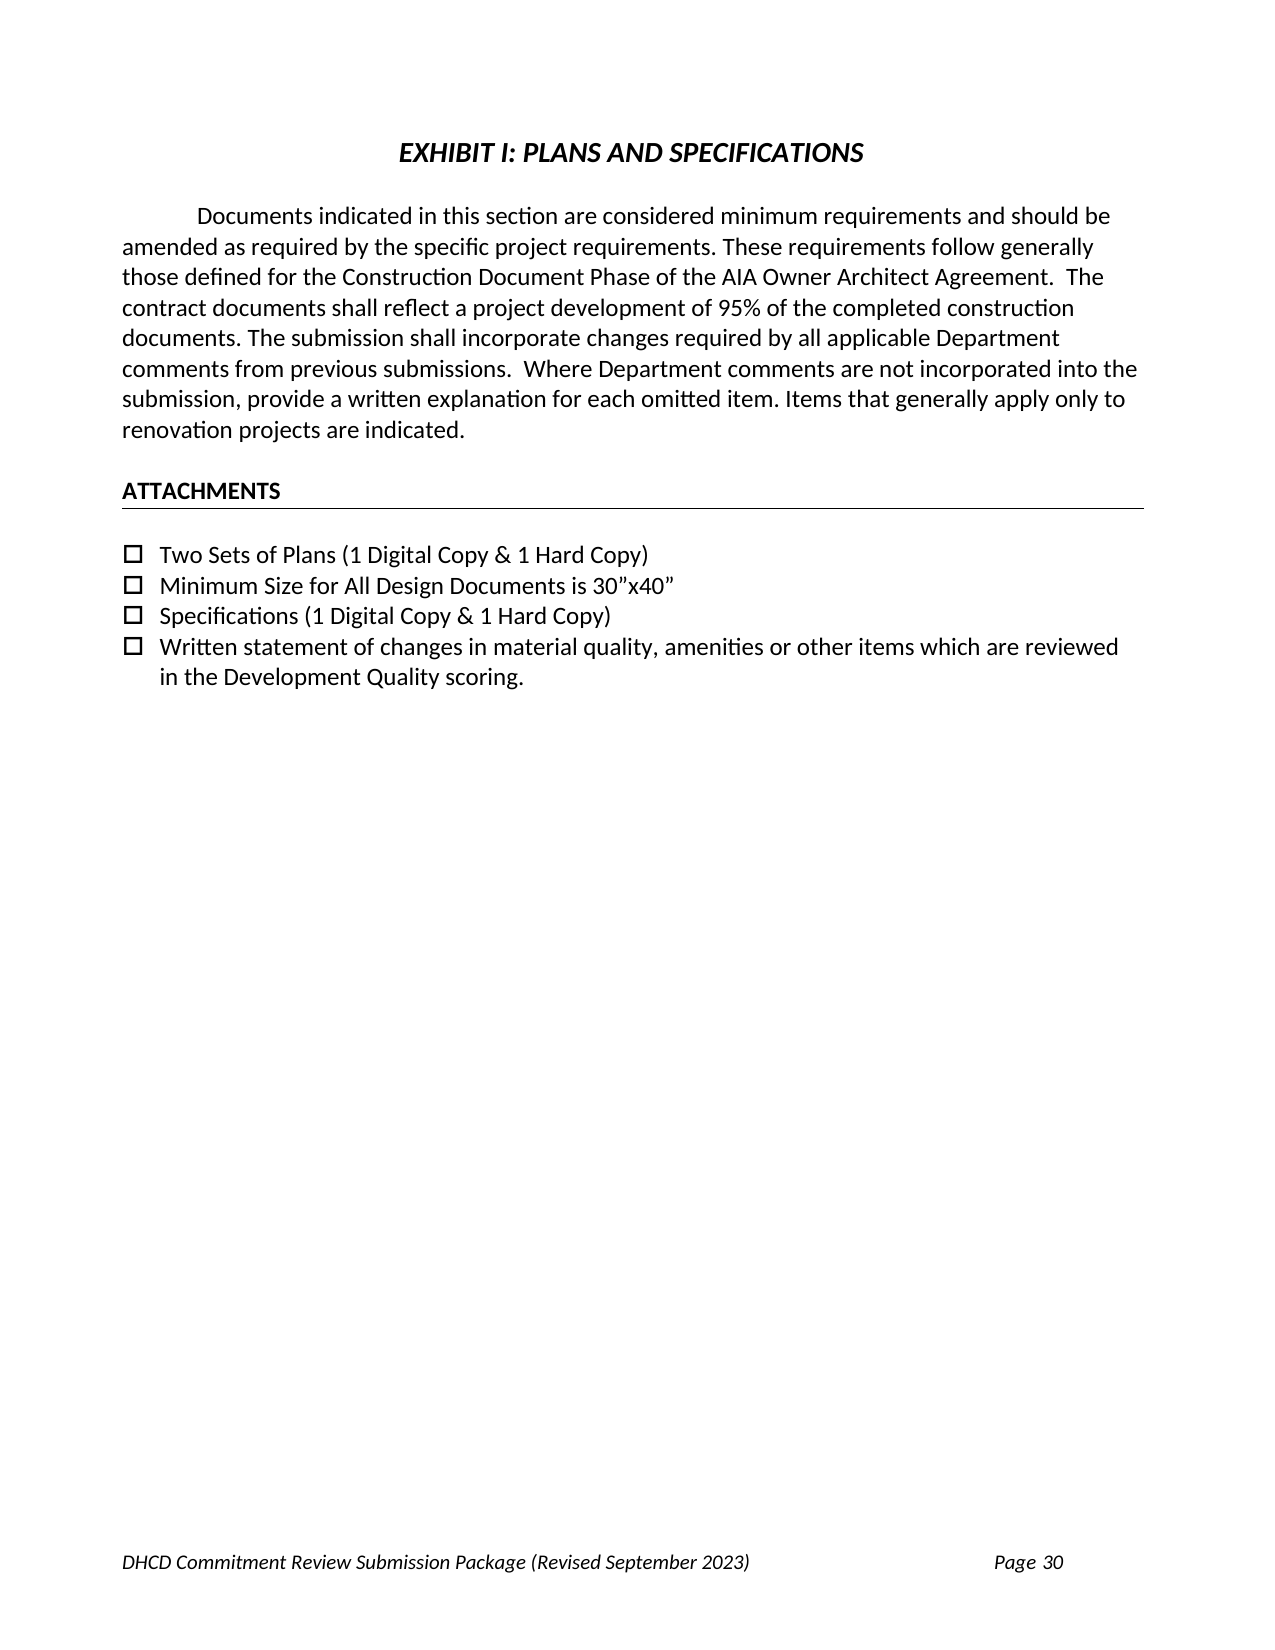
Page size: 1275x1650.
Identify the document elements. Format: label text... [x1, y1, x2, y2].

list Specifications (1 Digital Copy & 1 Hard Copy) [122, 600, 1144, 631]
list Two Sets of Plans (1 Digital Copy & 1 Hard Copy) [122, 539, 1144, 570]
title EXHIBIT I: PLANS AND SPECIFICATIONS [122, 134, 1144, 170]
text ATTACHMENTS [122, 475, 1144, 508]
list Written statement of changes in material quality, amenities or other items which are reviewed in the Development Quality scoring. [122, 631, 1144, 692]
text Documents indicated in this section are considered minimum requirements and should be amended as required by the specific project requirements. These requirements follow generally those defined for the Construction Document Phase of the AIA Owner Architect Agreement. The contract documents shall reflect a project development of 95% of the completed construction documents. The submission shall incorporate changes required by all applicable Department comments from previous submissions. Where Department comments are not incorporated into the submission, provide a written explanation for each omitted item. Items that generally apply only to renovation projects are indicated. [122, 200, 1144, 444]
list Minimum Size for All Design Documents is 30”x40” [122, 570, 1144, 600]
